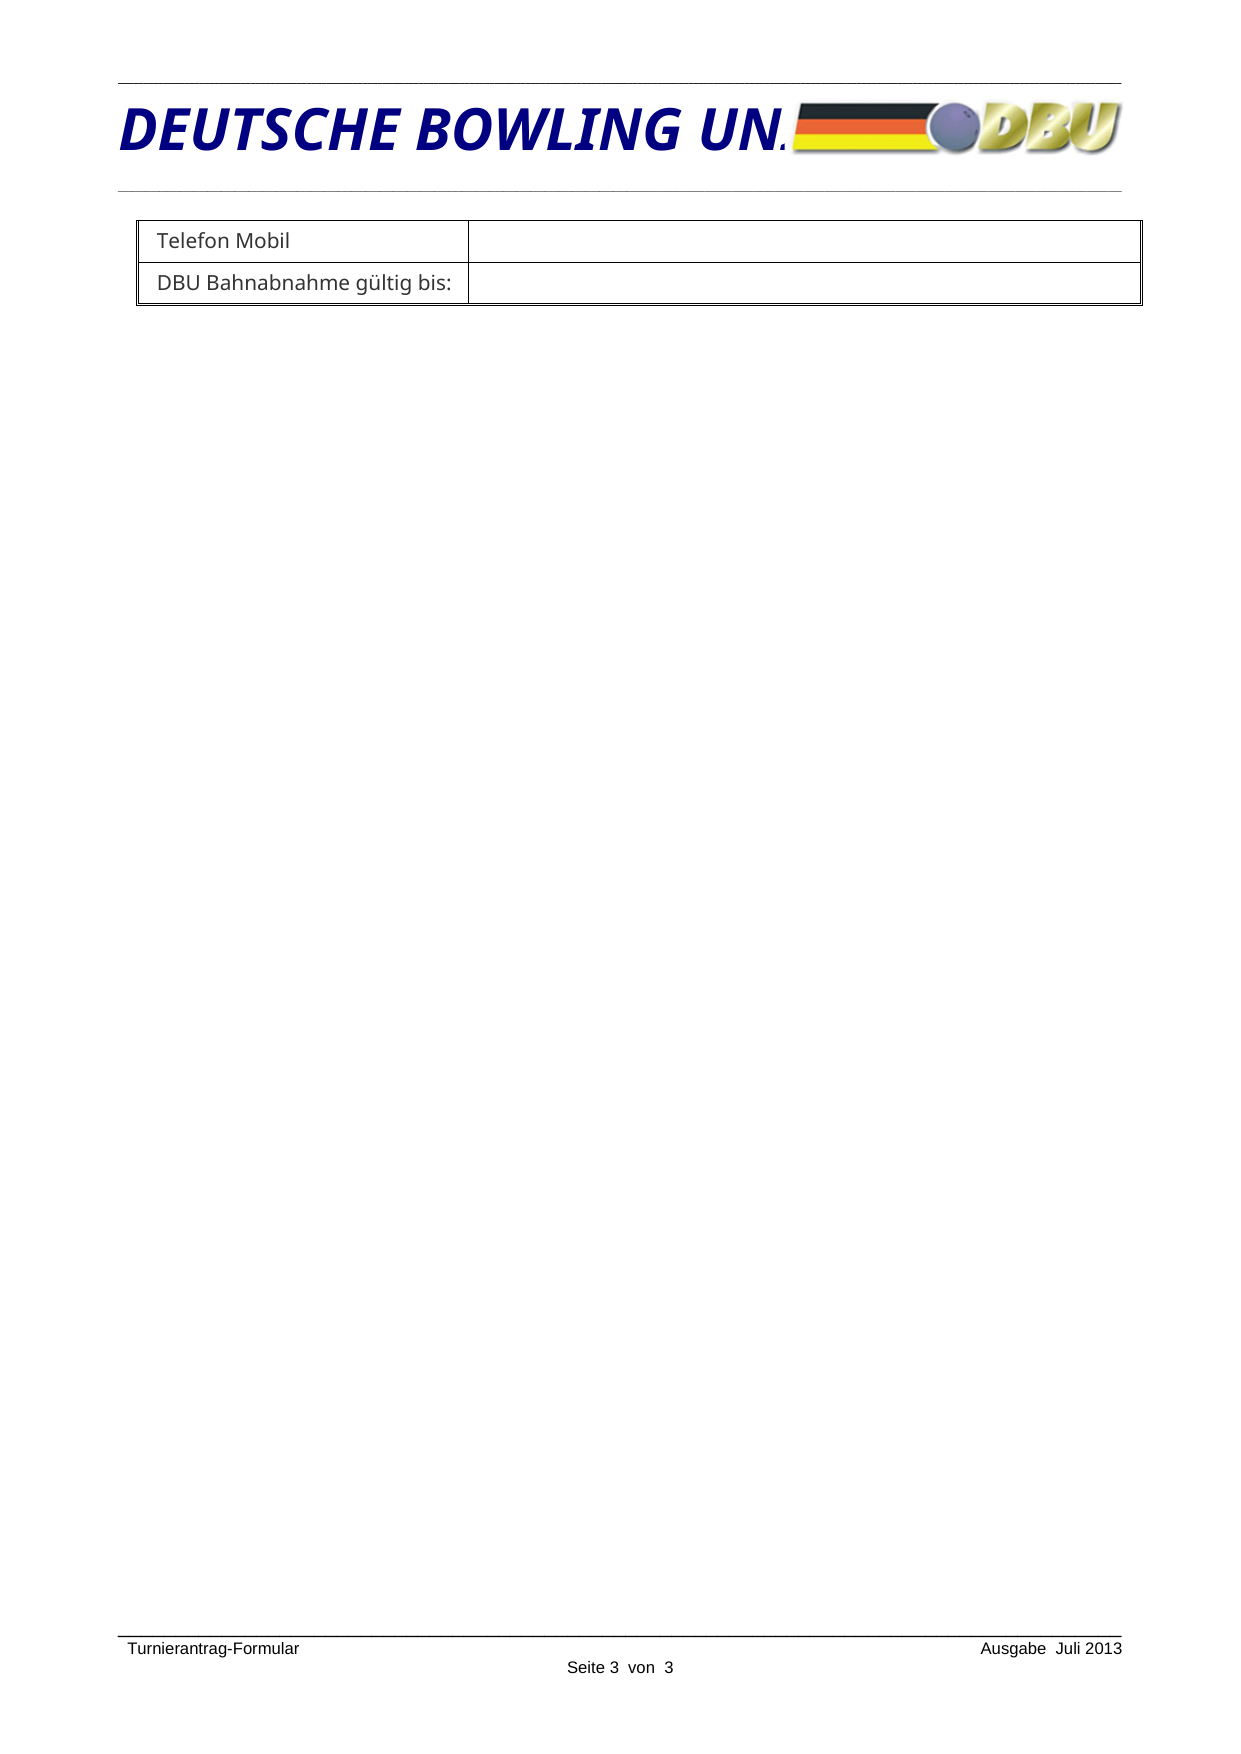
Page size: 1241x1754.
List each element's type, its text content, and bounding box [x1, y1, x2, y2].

table_cell Telefon Mobil [139, 221, 468, 261]
table_cell [469, 263, 1140, 303]
table_cell [469, 221, 1140, 261]
table_cell DBU Bahnabnahme gültig bis: [139, 263, 468, 303]
